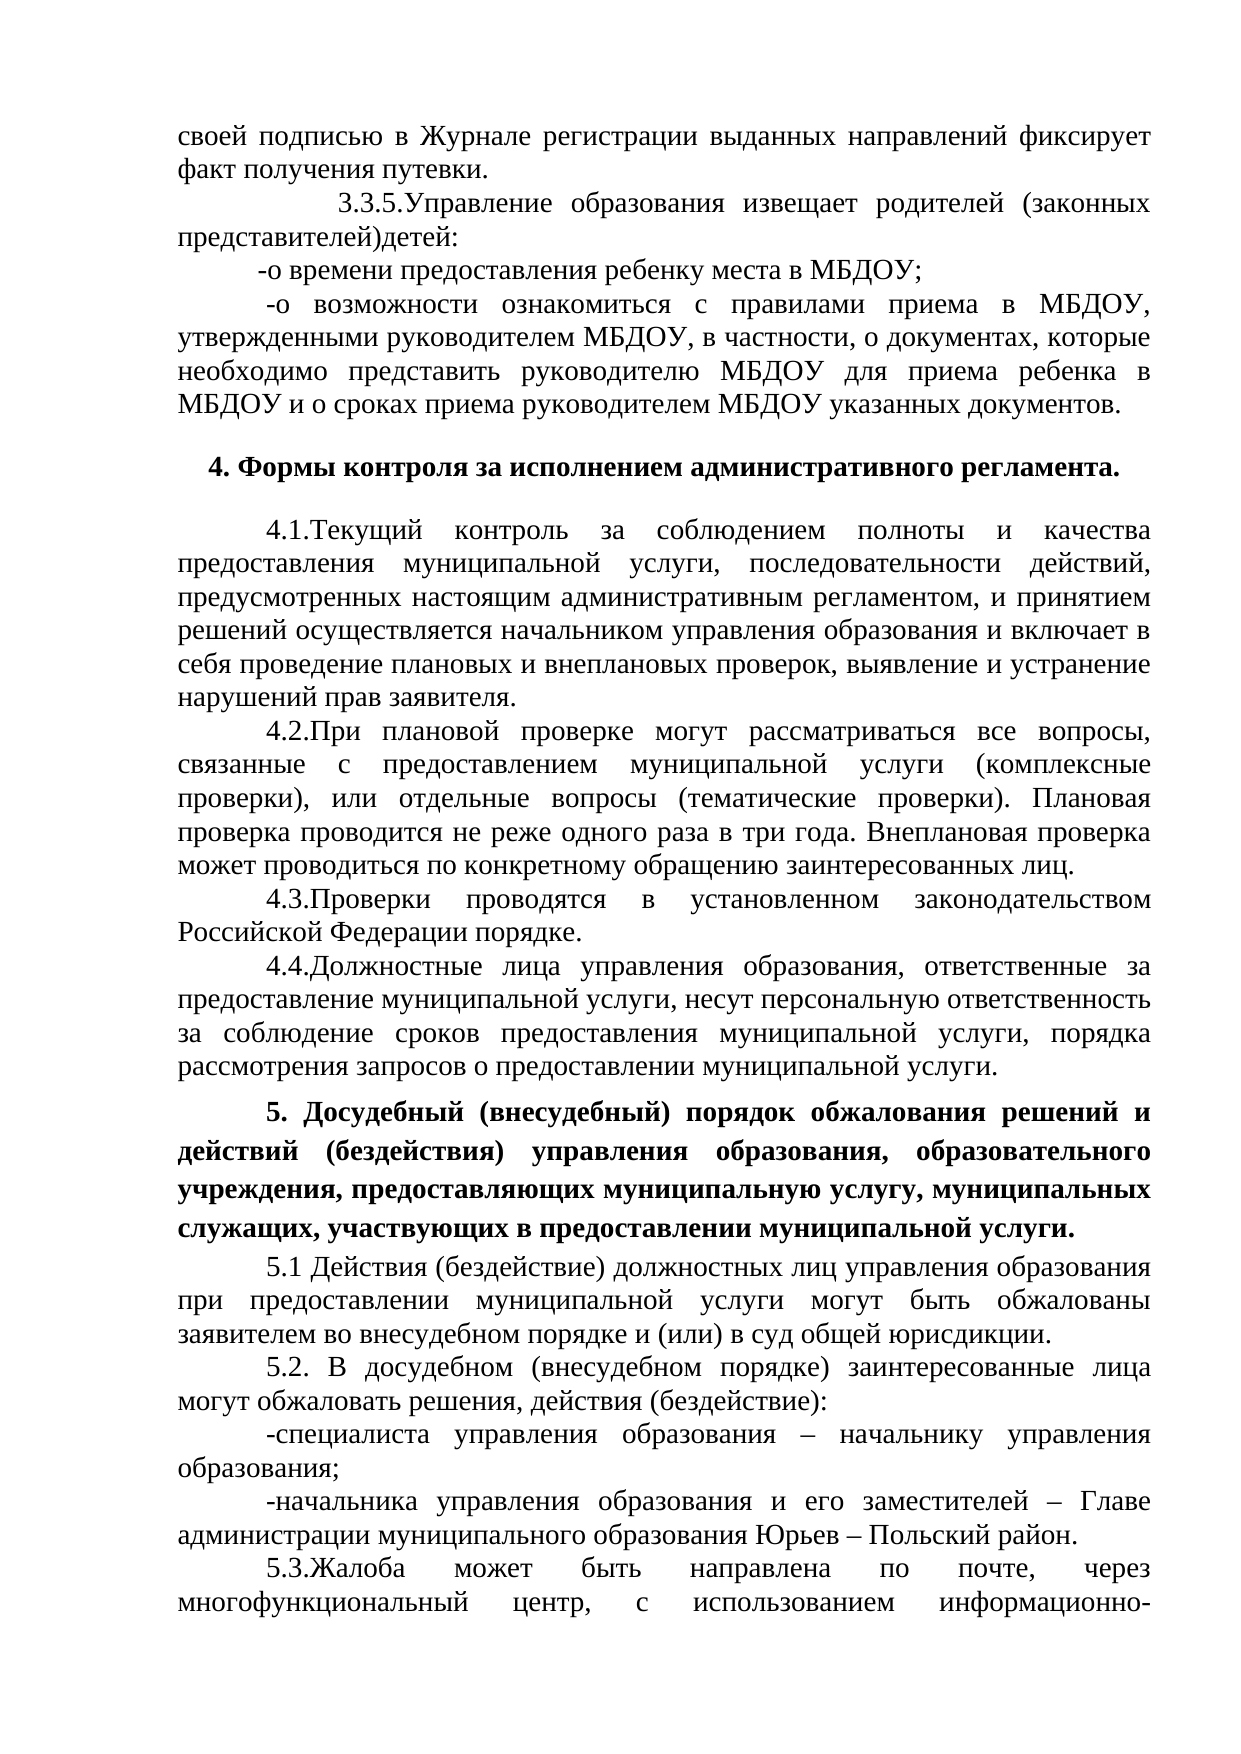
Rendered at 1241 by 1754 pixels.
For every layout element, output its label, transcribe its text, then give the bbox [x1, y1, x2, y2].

text -специалиста управления образования – начальнику управления образования; [177, 1416, 1152, 1483]
text 5.1 Действия (бездействие) должностных лиц управления образования при предоставлении муниципальной услуги могут быть обжалованы заявителем во внесудебном порядке и (или) в суд общей юрисдикции. [177, 1249, 1152, 1349]
text 5. Досудебный (внесудебный) порядок обжалования решений и действий (бездействия) управления образования, образовательного учреждения, предоставляющих муниципальную услугу, муниципальных служащих, участвующих в предоставлении муниципальной услуги. [177, 1094, 1152, 1244]
text -начальника управления образования и его заместителей – Главе администрации муниципального образования Юрьев – Польский район. [177, 1483, 1152, 1551]
text 4.3.Проверки проводятся в установленном законодательством Российской Федерации порядке. [177, 881, 1152, 948]
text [177, 118, 1152, 185]
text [177, 1551, 1152, 1618]
text 5.2. В досудебном (внесудебном порядке) заинтересованные лица могут обжаловать решения, действия (бездействие): [177, 1349, 1152, 1416]
text 4.4.Должностные лица управления образования, ответственные за предоставление муниципальной услуги, несут персональную ответственность за соблюдение сроков предоставления муниципальной услуги, порядка рассмотрения запросов о предоставлении муниципальной услуги. [177, 948, 1152, 1082]
text 4. Формы контроля за исполнением административного регламента. [177, 449, 1152, 483]
text -о возможности ознакомиться с правилами приема в МБДОУ, утвержденными руководителем МБДОУ, в частности, о документах, которые необходимо представить руководителю МБДОУ для приема ребенка в МБДОУ и о сроках приема руководителем МБДОУ указанных документов. [177, 286, 1152, 420]
text 3.3.5.Управление образования извещает родителей (законных представителей)детей: -о времени предоставления ребенку места в МБДОУ; [177, 185, 1152, 286]
text 4.2.При плановой проверке могут рассматриваться все вопросы, связанные с предоставлением муниципальной услуги (комплексные проверки), или отдельные вопросы (тематические проверки). Плановая проверка проводится не реже одного раза в три года. Внеплановая проверка может проводиться по конкретному обращению заинтересованных лиц. [177, 713, 1152, 881]
text 4.1.Текущий контроль за соблюдением полноты и качества предоставления муниципальной услуги, последовательности действий, предусмотренных настоящим административным регламентом, и принятием решений осуществляется начальником управления образования и включает в себя проведение плановых и внеплановых проверок, выявление и устранение нарушений прав заявителя. [177, 512, 1152, 713]
